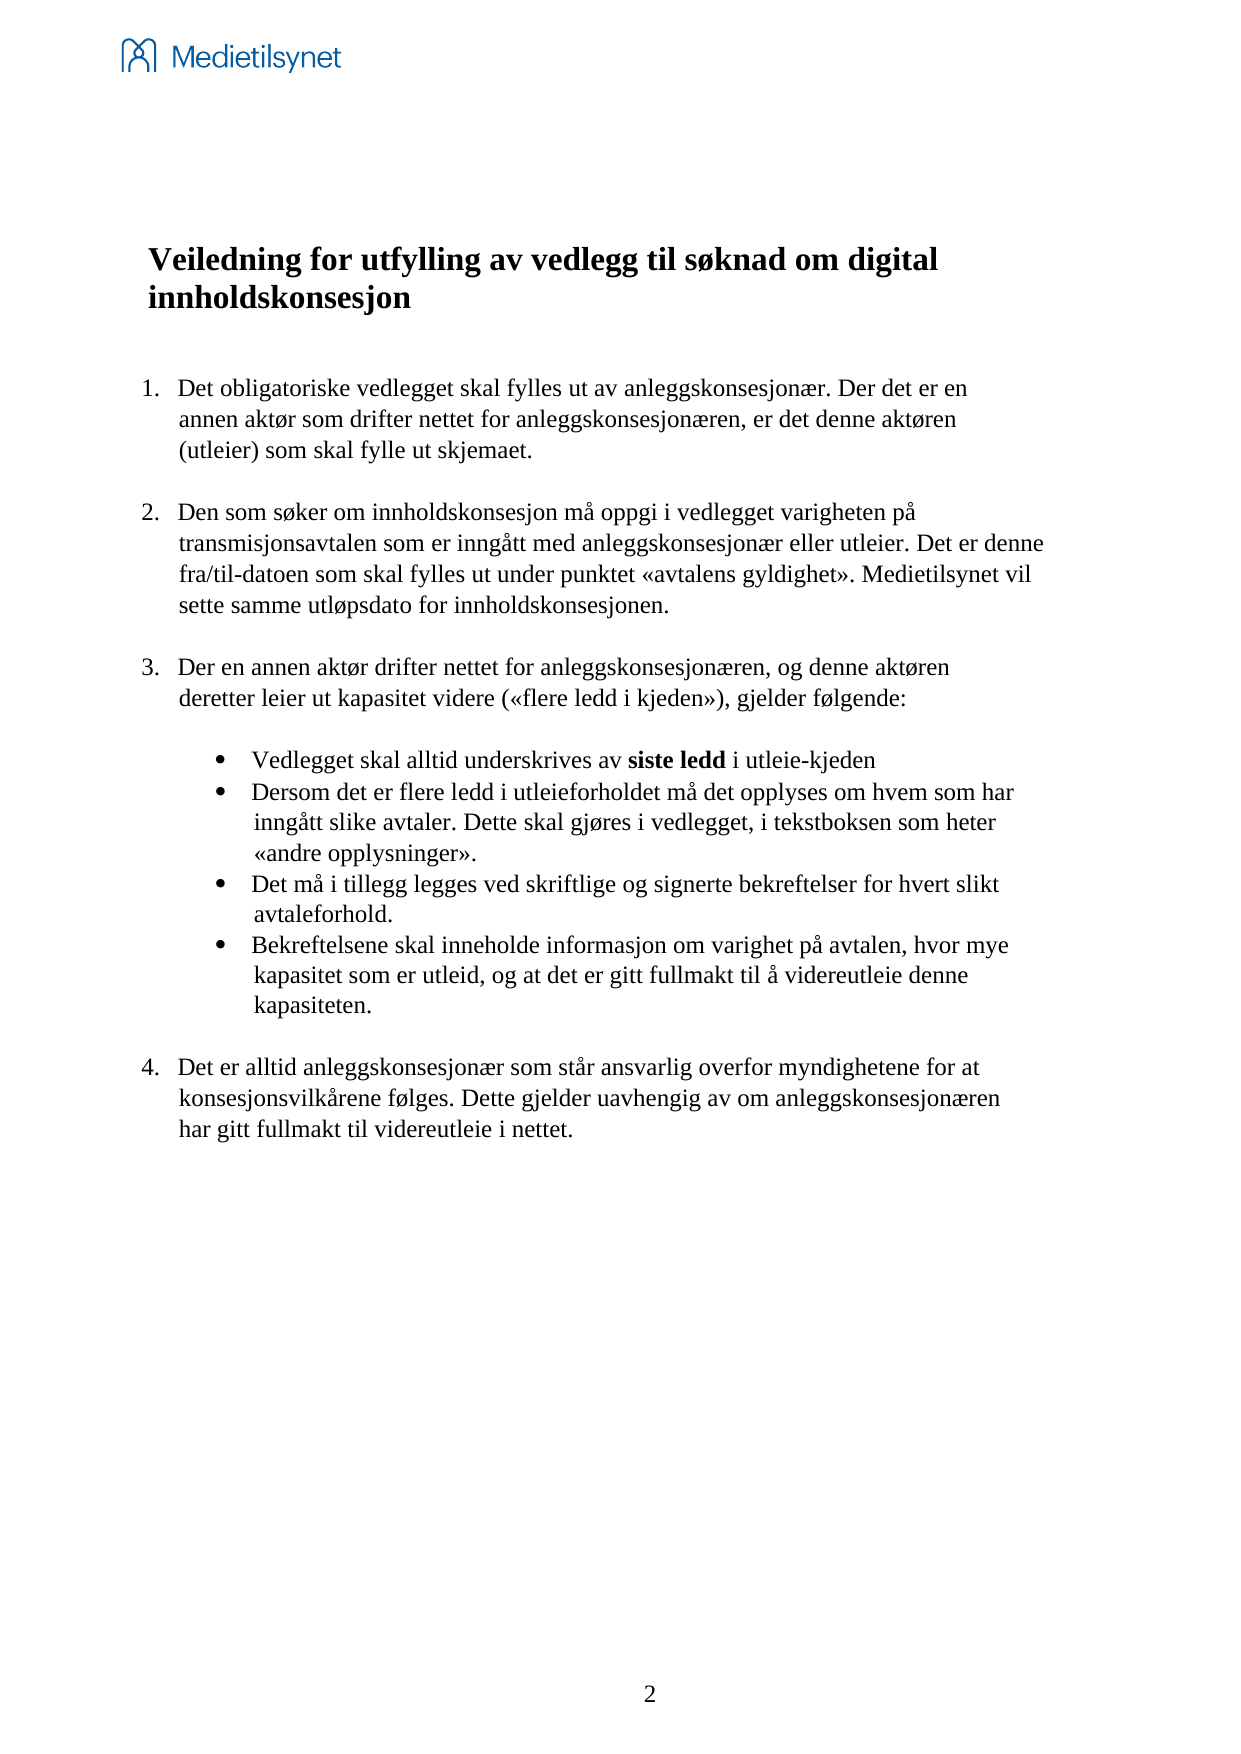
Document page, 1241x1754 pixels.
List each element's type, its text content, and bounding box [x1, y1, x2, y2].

list Der en annen aktør drifter nettet for anleggskonsesjonæren, og denne aktøren deretter leier ut kapasitet videre («flere ledd i kjeden»), gjelder følgende: [141, 652, 1032, 712]
list Vedlegget skal alltid underskrives av siste ledd i utleie-kjeden [216, 746, 1215, 774]
list Den som søker om innholdskonsesjon må oppgi i vedlegget varigheten på transmisjonsavtalen som er inngått med anleggskonsesjonær eller utleier. Det er denne fra/til-datoen som skal fylles ut under punktet «avtalens gyldighet». Medietilsynet vil sette samme utløpsdato for innholdskonsesjonen. [141, 497, 1044, 619]
list Det obligatoriske vedlegget skal fylles ut av anleggskonsesjonær. Der det er en annen aktør som drifter nettet for anleggskonsesjonæren, er det denne aktøren (utleier) som skal fylle ut skjemaet. [141, 373, 1033, 464]
list Dersom det er flere ledd i utleieforholdet må det opplyses om hvem som har inngått slike avtaler. Dette skal gjøres i vedlegget, i tekstboksen som heter [216, 777, 1014, 836]
list Det er alltid anleggskonsesjonær som står ansvarlig overfor myndighetene for at konsesjonsvilkårene følges. Dette gjelder uavhengig av om anleggskonsesjonæren har gitt fullmakt til videreutleie i nettet. [141, 1052, 1038, 1143]
picture [121, 37, 342, 74]
text 2 [84, 1679, 1215, 1708]
list Bekreftelsene skal inneholde informasjon om varighet på avtalen, hvor mye kapasitet som er utleid, og at det er gitt fullmakt til å videreutleie denne kapasiteten. [216, 930, 1009, 1019]
list Det må i tillegg legges ved skriftlige og signerte bekreftelser for hvert slikt avtaleforhold. [216, 869, 999, 928]
text Veiledning for utfylling av vedlegg til søknad om digital innholdskonsesjon [148, 239, 940, 316]
text «andre opplysninger». [253, 838, 1215, 866]
